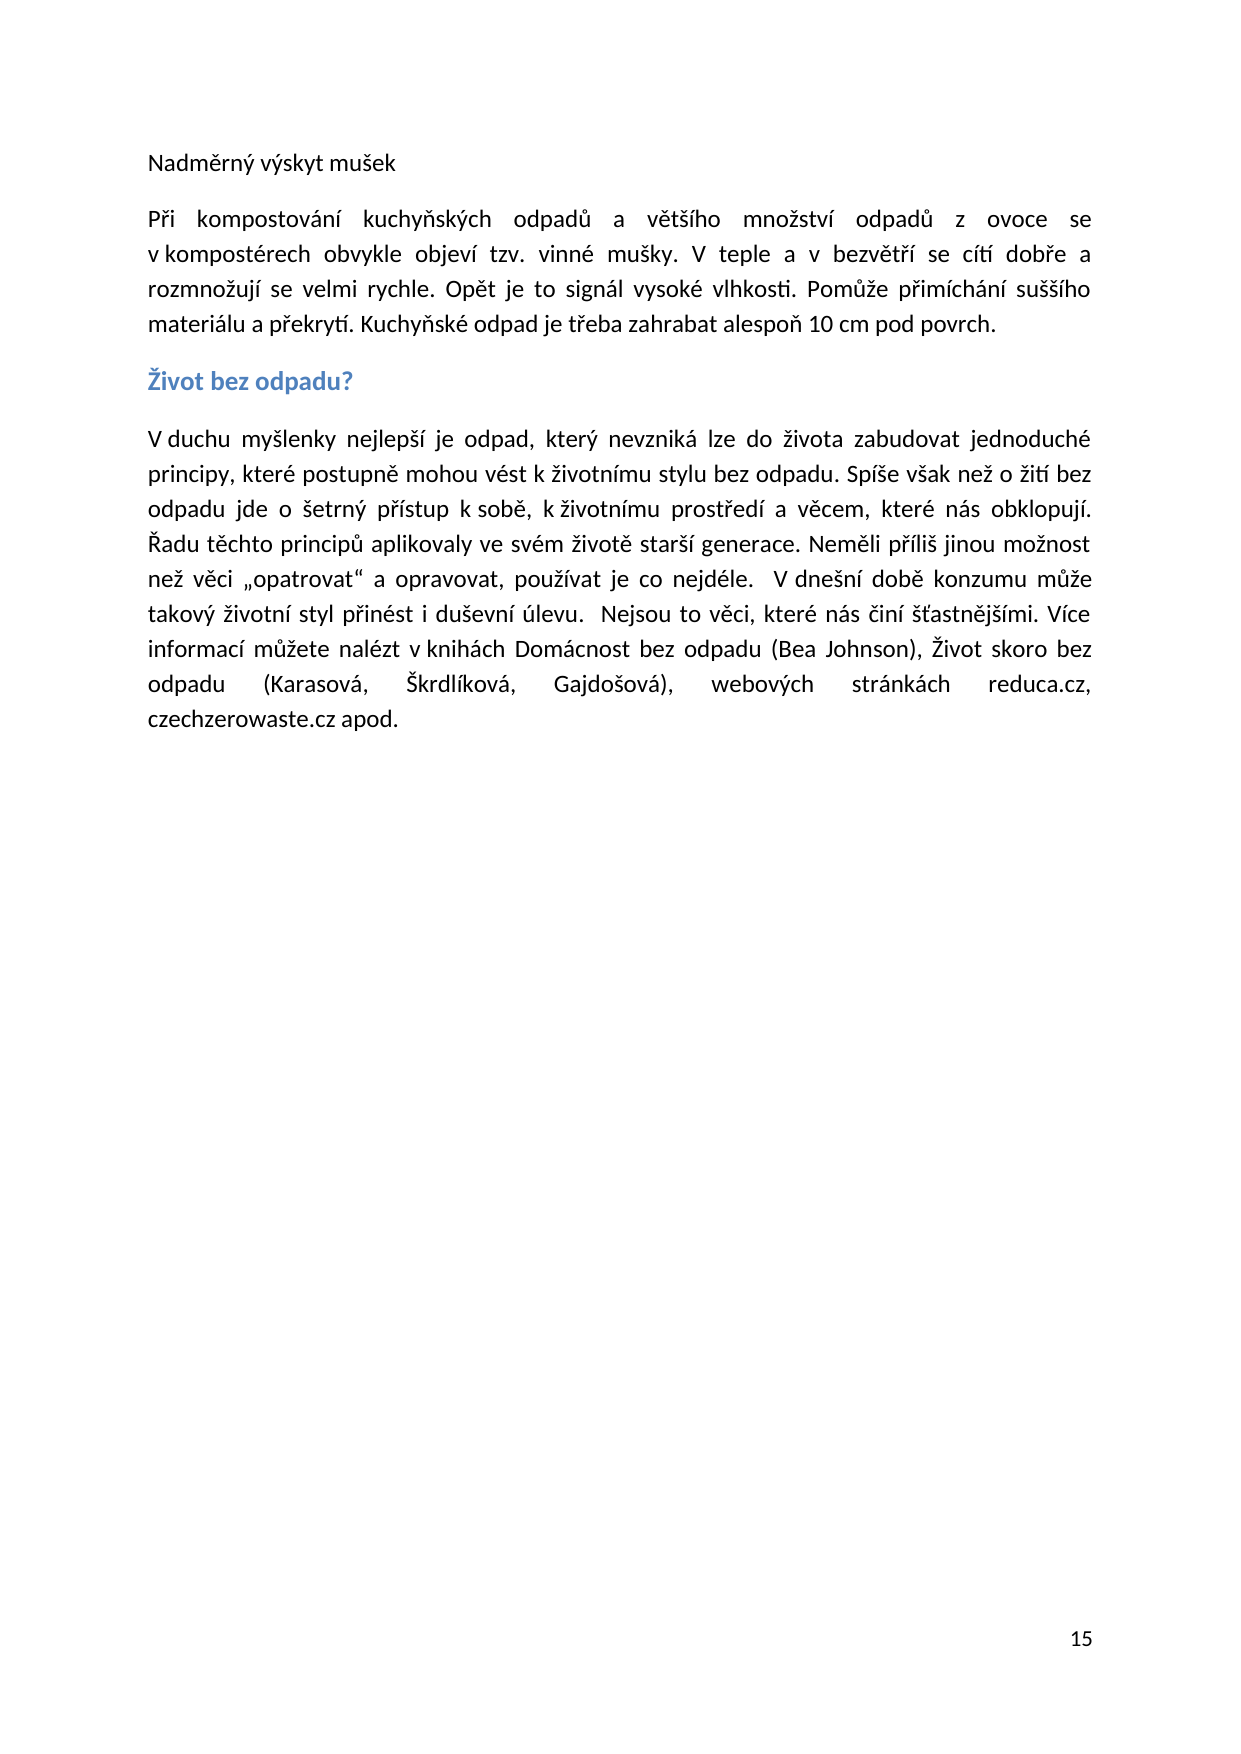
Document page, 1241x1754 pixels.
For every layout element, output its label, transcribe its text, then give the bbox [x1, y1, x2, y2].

text Při kompostování kuchyňských odpadů a většího množství odpadů z ovoce se v kompostérech obvykle objeví tzv. vinné mušky. V teple a v bezvětří se cítí dobře a rozmnožují se velmi rychle. Opět je to signál vysoké vlhkosti. Pomůže přimíchání suššího materiálu a překrytí. Kuchyňské odpad je třeba zahrabat alespoň 10 cm pod povrch. [148, 203, 1093, 339]
text Nadměrný výskyt mušek [148, 148, 1093, 178]
text V duchu myšlenky nejlepší je odpad, který nevzniká lze do života zabudovat jednoduché principy, které postupně mohou vést k životnímu stylu bez odpadu. Spíše však než o žití bez odpadu jde o šetrný přístup k sobě, k životnímu prostředí a věcem, které nás obklopují. Řadu těchto principů aplikovaly ve svém životě starší generace. Neměli příliš jinou možnost než věci „opatrovat“ a opravovat, používat je co nejdéle. V dnešní době konzumu může takový životní styl přinést i duševní úlevu. Nejsou to věci, které nás činí šťastnějšími. Více informací můžete nalézt v knihách Domácnost bez odpadu (Bea Johnson), Život skoro bez odpadu (Karasová, Škrdlíková, Gajdošová), webových stránkách reduca.cz, czechzerowaste.cz apod. [148, 423, 1093, 733]
text Život bez odpadu? [148, 364, 1093, 397]
